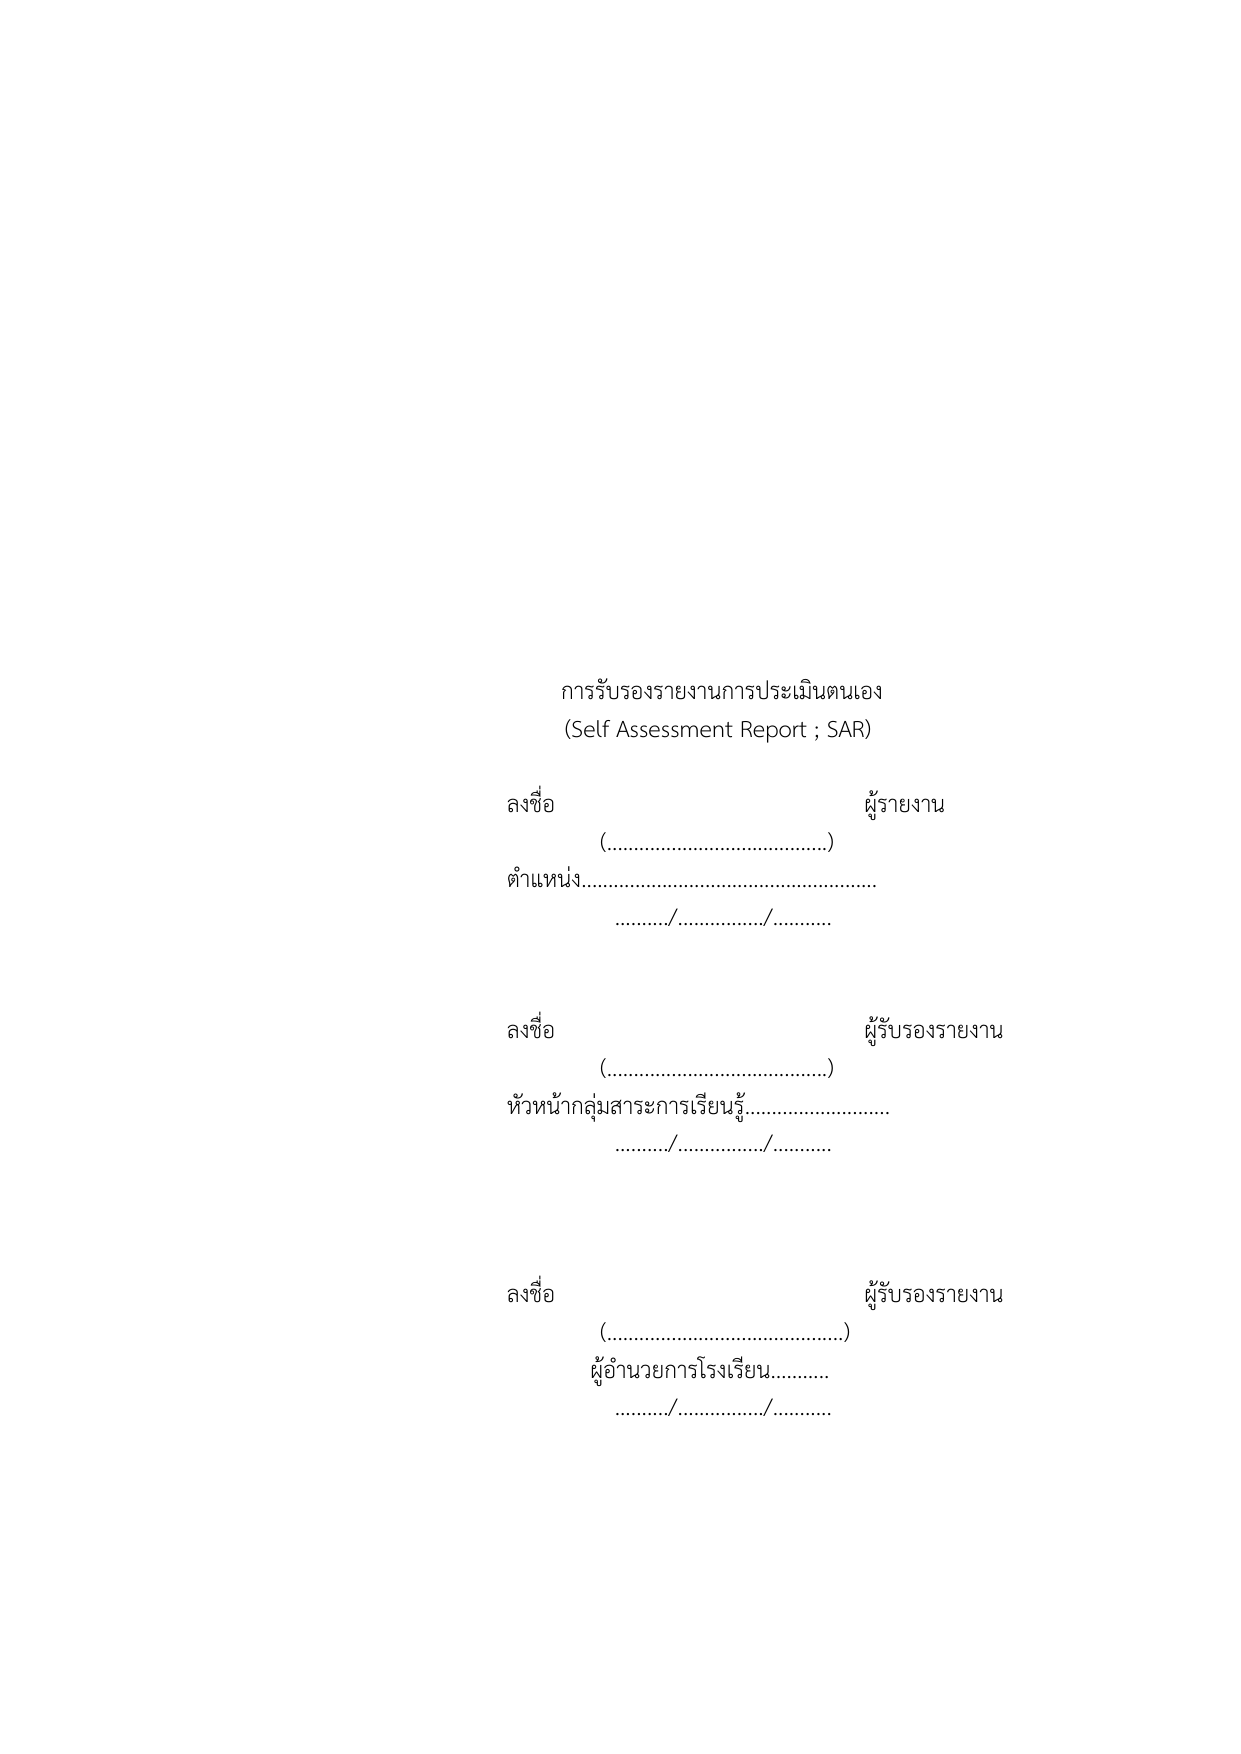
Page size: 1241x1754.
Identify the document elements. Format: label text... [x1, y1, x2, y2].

title (Self Assessment Report ; SAR) [207, 708, 1093, 745]
title ตำแหน่ง....................................................... [507, 858, 1093, 896]
title หัวหน้ากลุ่มสาระการเรียนรู้........................... [507, 1085, 1093, 1122]
title (.........................................) [507, 821, 1093, 858]
title ลงชื่อ ผู้รายงาน [507, 783, 1093, 821]
title (.........................................) [507, 1047, 1093, 1085]
title ลงชื่อ ผู้รับรองรายงาน [507, 1273, 1093, 1311]
title ผู้อำนวยการโรงเรียน……….. [357, 1349, 1093, 1386]
title ........../................/........... [507, 1386, 1093, 1424]
title ........../................/........... [507, 1122, 1093, 1160]
title ลงชื่อ ผู้รับรองรายงาน [507, 1009, 1093, 1047]
title ........../................/........... [507, 896, 1093, 934]
title (............................................) [507, 1311, 1093, 1349]
text การรับรองรายงานการประเมินตนเอง [207, 670, 1093, 708]
